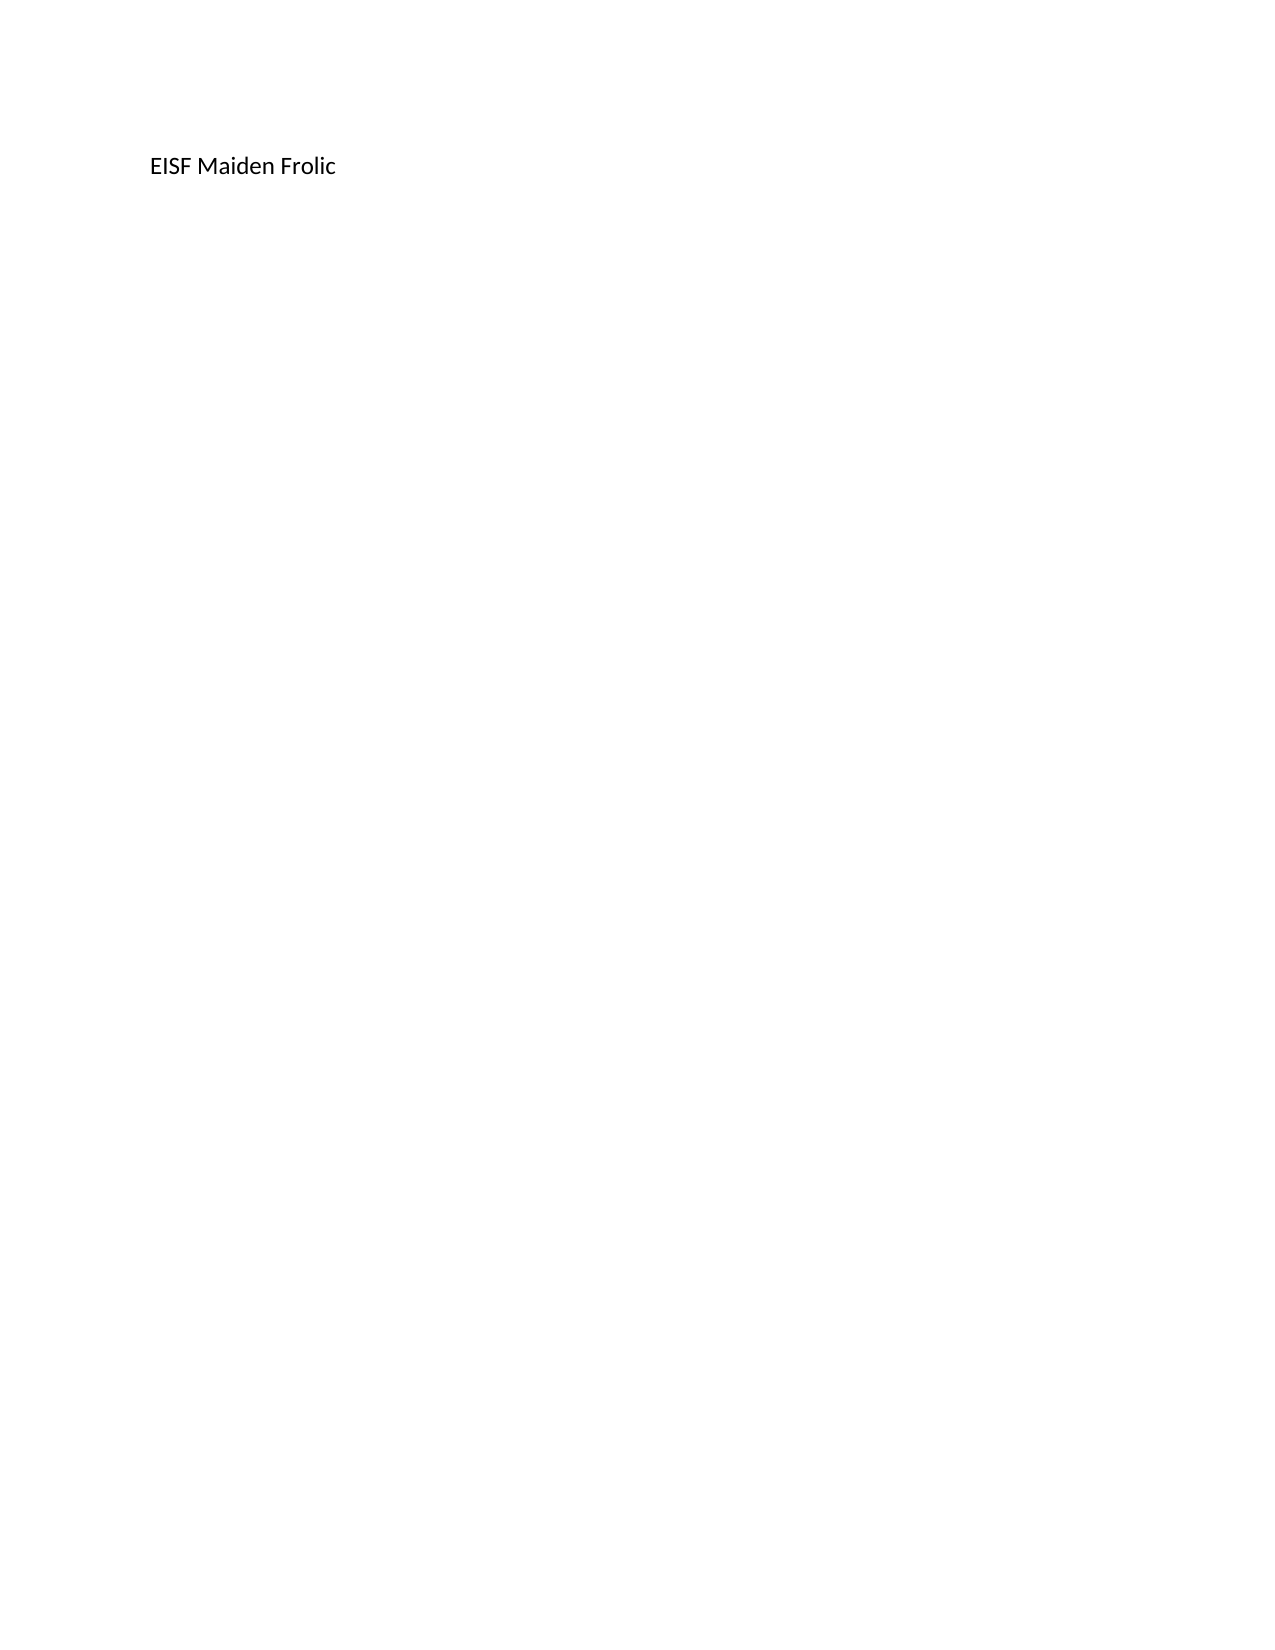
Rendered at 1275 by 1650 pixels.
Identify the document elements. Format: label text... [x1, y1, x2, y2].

text EISF Maiden Frolic [150, 150, 1125, 181]
